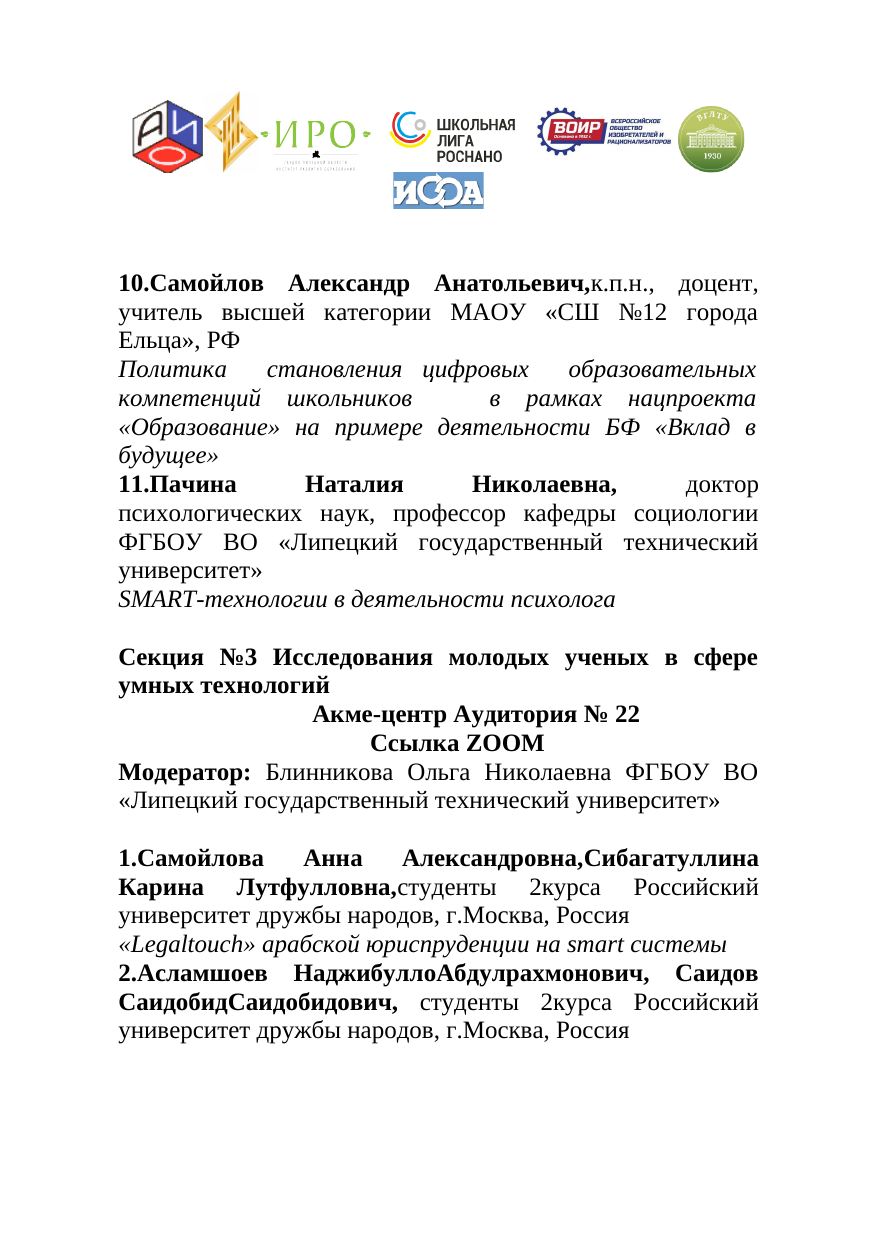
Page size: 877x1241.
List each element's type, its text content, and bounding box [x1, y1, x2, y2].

text «Legaltouch» арабской юриспруденции на smart системы [118, 929, 759, 958]
text 11.Пачина Наталия Николаевна, доктор психологических наук, профессор кафедры социологии ФГБОУ ВО «Липецкий государственный технический университет» [118, 469, 759, 584]
text 2.Асламшоев НаджибуллоАбдулрахмонович, Саидов СаидобидСаидобидович, студенты 2курса Российский университет дружбы народов, г.Москва, Россия [118, 958, 759, 1044]
picture [132, 73, 745, 209]
text SMART-технологии в деятельности психолога [118, 584, 759, 613]
list Акме-центр Аудитория № 22 [193, 699, 759, 728]
text 1.Самойлова Анна Александровна,Сибагатуллина Карина Лутфулловна,студенты 2курса Российский университет дружбы народов, г.Москва, Россия [118, 843, 759, 929]
text Ссылка ZOOM [156, 728, 759, 757]
text Модератор: Блинникова Ольга Николаевна ФГБОУ ВО «Липецкий государственный технический университет» [118, 757, 759, 814]
text Политика становления цифровых образовательных компетенций школьников в рамках нацпроекта «Образование» на примере деятельности БФ «Вклад в будущее» [118, 354, 759, 469]
text 10.Самойлов Александр Анатольевич,к.п.н., доцент, учитель высшей категории МАОУ «СШ №12 города Ельца», РФ [118, 268, 759, 354]
text Секция №3 Исследования молодых ученых в сфере умных технологий [118, 642, 759, 699]
